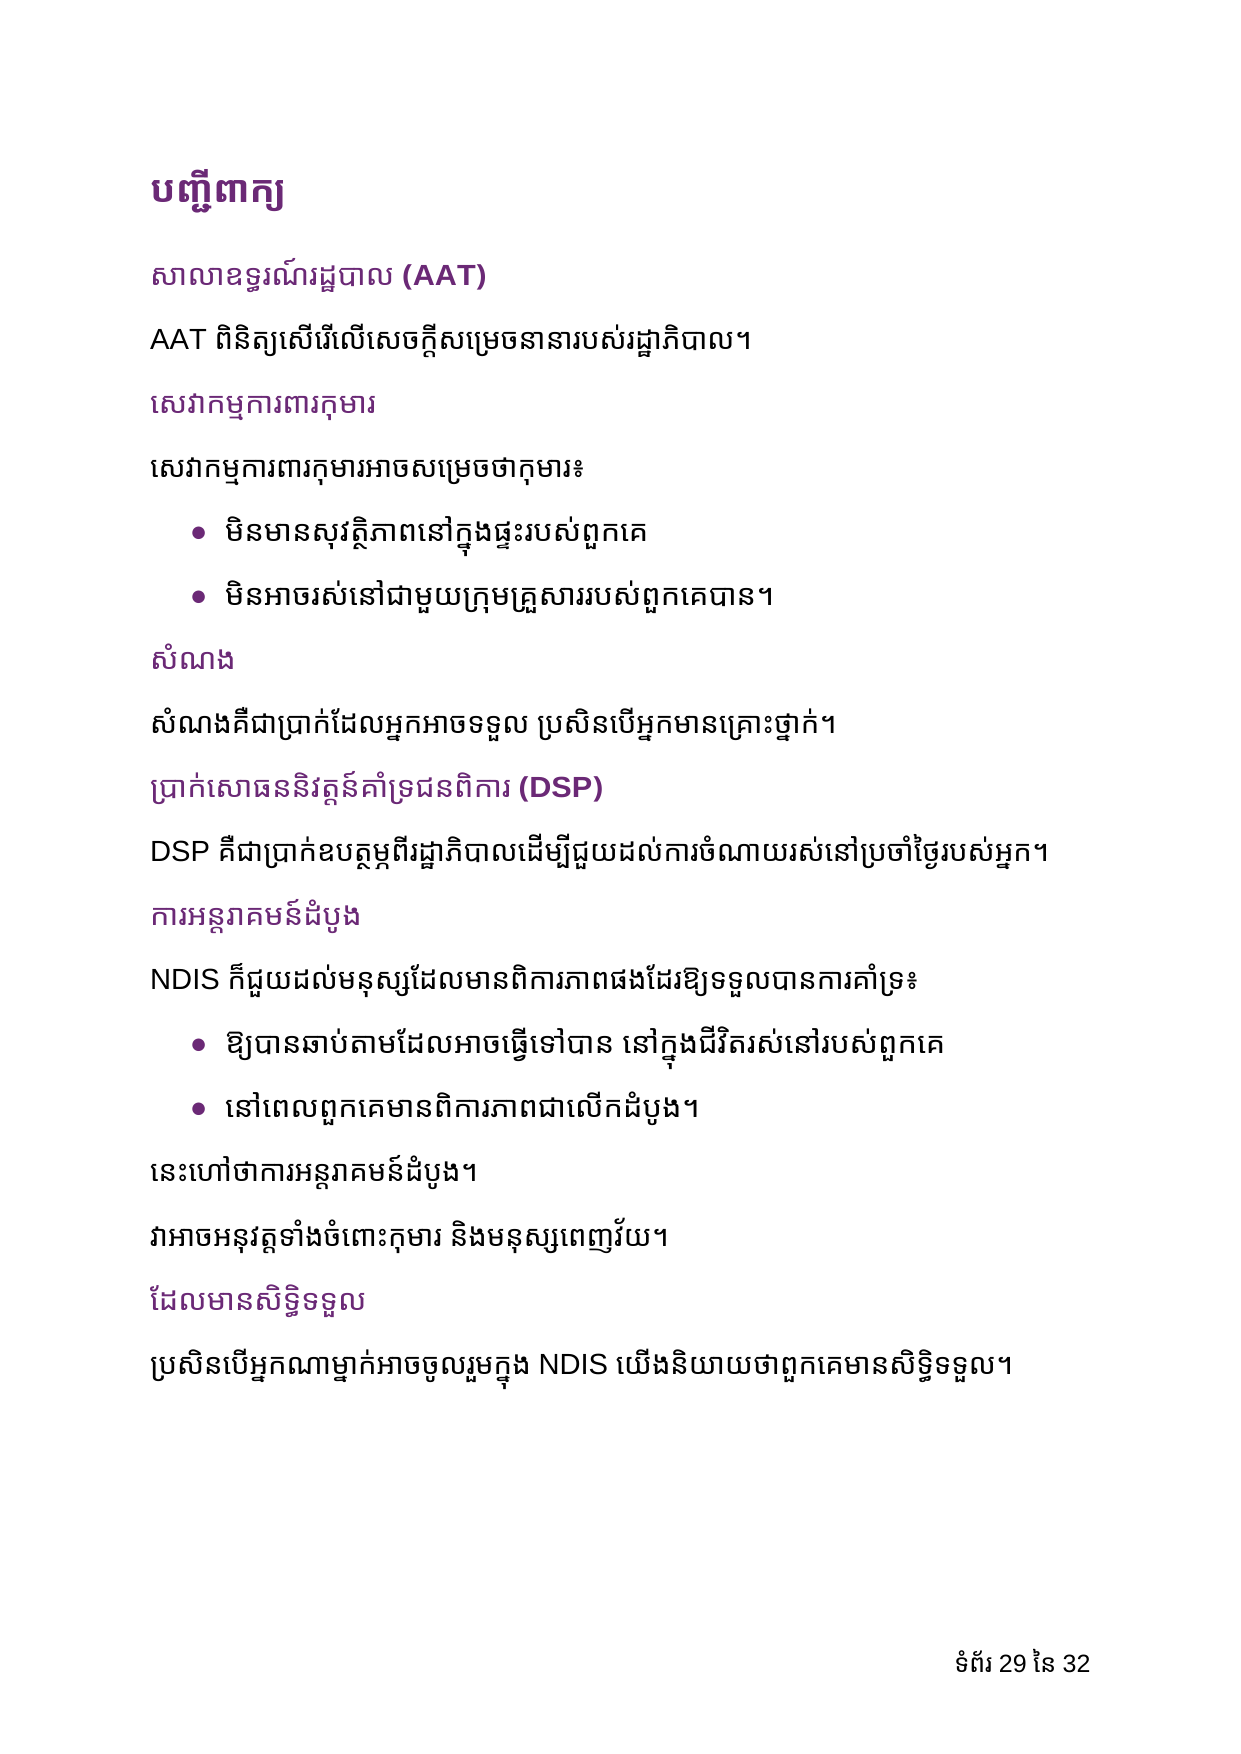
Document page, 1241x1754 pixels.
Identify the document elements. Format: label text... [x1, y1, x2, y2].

text នេះហៅថាការអន្តរាគមន៍ដំបូង។ [150, 1151, 1090, 1190]
text សំណងគឺជាប្រាក់ដែលអ្នកអាចទទួល ប្រសិនបើអ្នកមានគ្រោះថ្នាក់។ [150, 702, 1090, 742]
text វាអាចអនុវត្តទាំងចំពោះកុមារ និងមនុស្សពេញវ័យ។ [150, 1215, 1090, 1254]
list មិនអាចរស់នៅជាមួយក្រុមគ្រួសាររបស់ពួកគេបាន។ [189, 574, 1090, 614]
text DSP គឺជាប្រាក់ឧបត្ថម្ភពីរដ្ឋាភិបាលដើម្បីជួយដល់ការចំណាយរស់នៅប្រចាំថ្ងៃរបស់អ្នក។ [150, 830, 1090, 870]
list នៅពេលពួកគេមានពិការភាពជាលើកដំបូង។ [189, 1087, 1090, 1126]
list ឱ្យបានឆាប់តាមដែលអាចធ្វើទៅបាន នៅក្នុងជីវិតរស់នៅរបស់ពួកគេ [189, 1023, 1090, 1062]
list មិនមានសុវត្ថិភាពនៅក្នុងផ្ទះរបស់ពួកគេ [189, 510, 1090, 550]
text សាលាឧទ្ធរណ៍រដ្ឋបាល (AAT) [150, 254, 1090, 293]
text ប្រសិនបើអ្នកណាម្នាក់អាចចូលរួមក្នុង NDIS យើងនិយាយថាពួកគេមានសិទ្ធិទទួល។ [150, 1343, 1090, 1383]
text ប្រាក់សោធននិវត្តន៍គាំទ្រជនពិការ (DSP) [150, 766, 1090, 806]
text ការអន្តរាគមន៍ដំបូង [150, 894, 1090, 934]
text សេវាកម្មការពារកុមារ [150, 382, 1090, 422]
text សំណង [150, 638, 1090, 678]
text ដែលមានសិទ្ធិទទួល [150, 1279, 1090, 1318]
text សេវាកម្មការពារកុមារអាចសម្រេចថាកុមារ៖ [150, 446, 1090, 486]
text NDIS ក៏ជួយដល់មនុស្សដែលមានពិការភាពផងដែរឱ្យទទួលបានការគាំទ្រ៖ [150, 958, 1090, 998]
text AAT ពិនិត្យសើរើលើសេចក្ដីសម្រេចនានារបស់រដ្ឋាភិបាល។ [150, 318, 1090, 358]
subtitle បញ្ជីពាក្យ [150, 162, 1090, 213]
